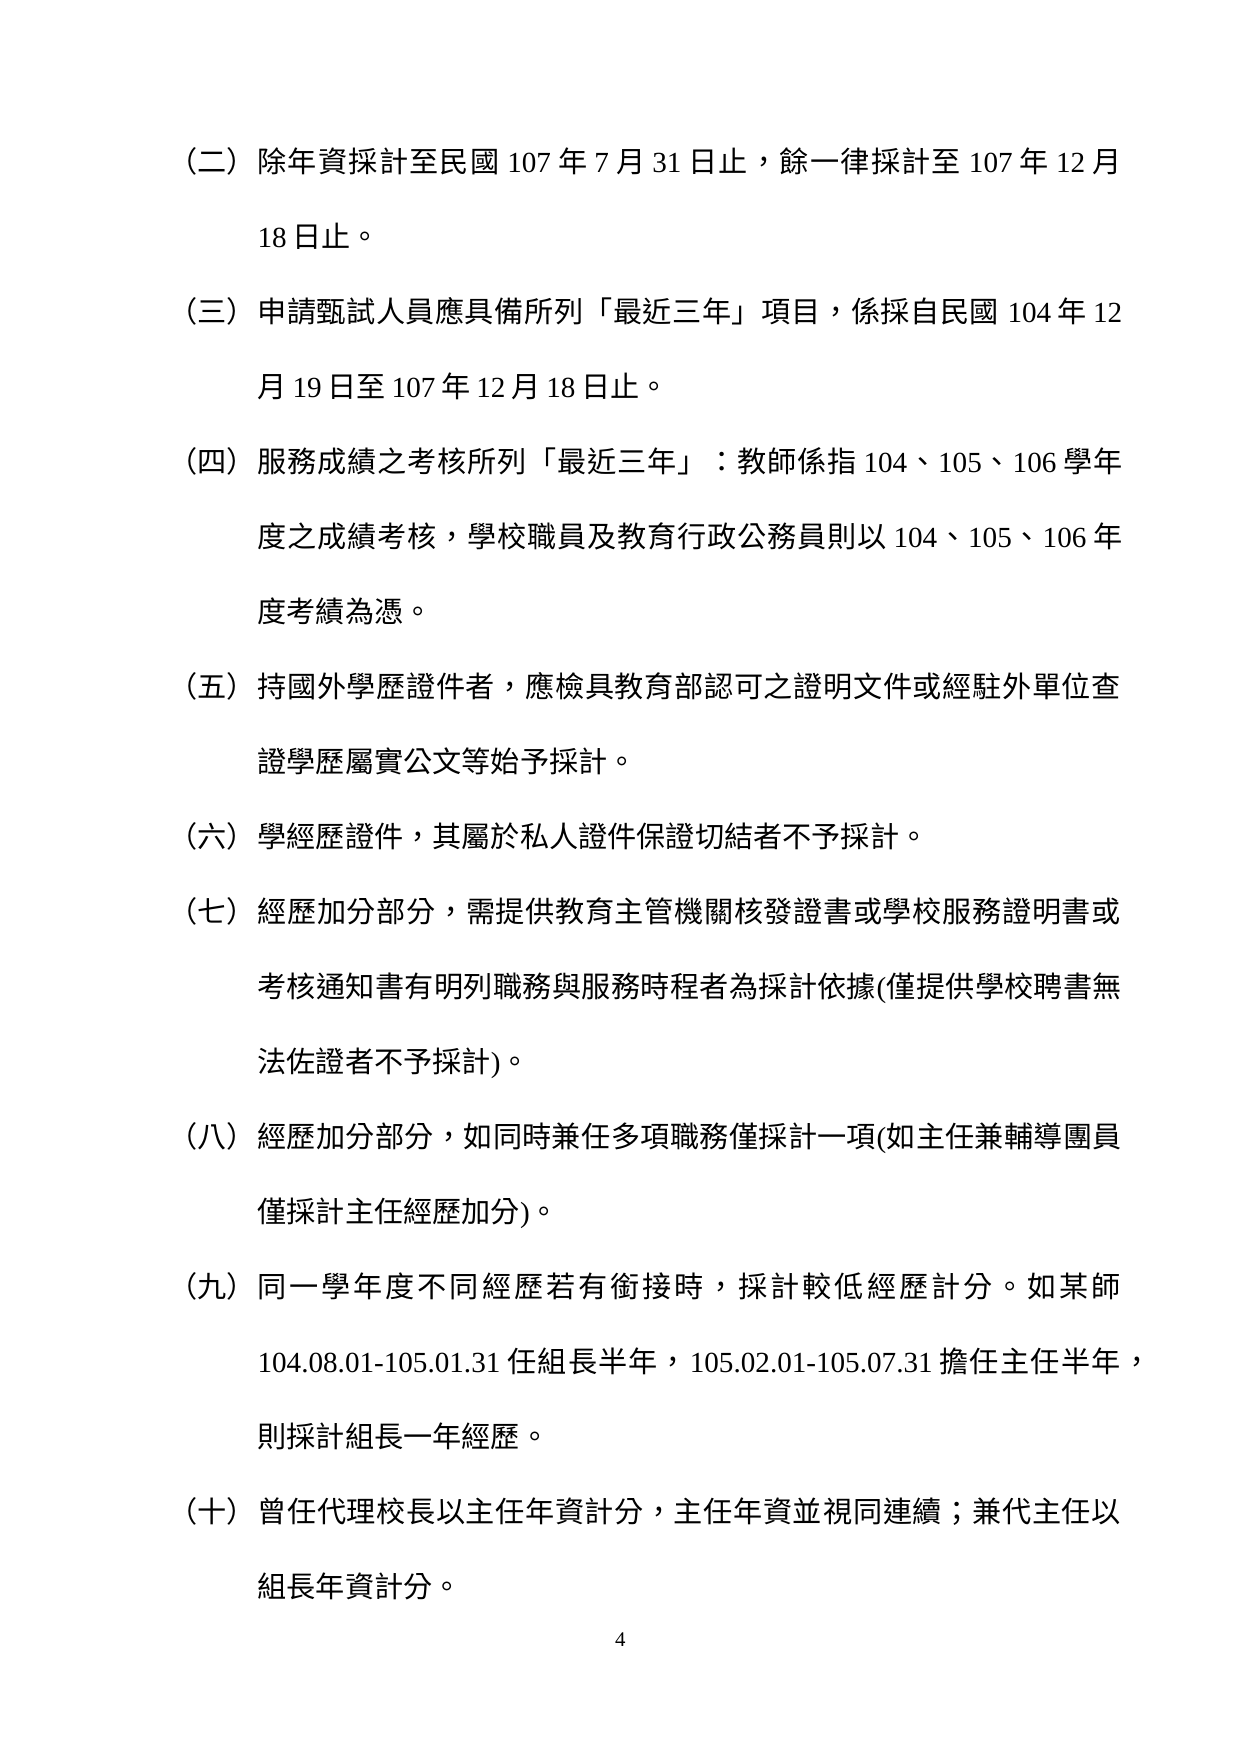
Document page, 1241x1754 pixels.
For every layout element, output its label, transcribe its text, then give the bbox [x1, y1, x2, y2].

list 經歷加分部分，需提供教育主管機關核發證書或學校服務證明書或考核通知書有明列職務與服務時程者為採計依據(僅提供學校聘書無法佐證者不予採計)。 [168, 872, 1122, 1097]
list 經歷加分部分，如同時兼任多項職務僅採計一項(如主任兼輔導團員僅採計主任經歷加分)。 [168, 1097, 1122, 1247]
list 除年資採計至民國107年止，餘一律採計至107年12月18日止。 [168, 122, 1122, 272]
list 曾任代理校長以主任年資計分，主任年資並視同連續；兼代主任以組長年資計分。 [168, 1472, 1122, 1622]
list 學經歷證件，其屬於私人證件保證切結者不予採計。 [168, 797, 1122, 872]
list 申請甄試人員應具備所列「最近三年」項目，係採自民國104年12月19日至107年12月18日止。 [168, 272, 1122, 422]
list 服務成績之考核所列「最近三年」：教師係指104、105、106學年度之成績考核，學校職員及教育行政公務員則以104、105、106年度考績為憑。 [168, 422, 1122, 647]
list 同一學年度不同經歷若有銜接時，採計較低經歷計分。如某師104.08.01-105.01.31任組長半年，105.02.01-105.07.31擔任主任半年，則採計組長一年經歷。 [168, 1247, 1122, 1472]
list 持國外學歷證件者，應檢具教育部認可之證明文件或經駐外單位查證學歷屬實公文等始予採計。 [168, 647, 1122, 797]
